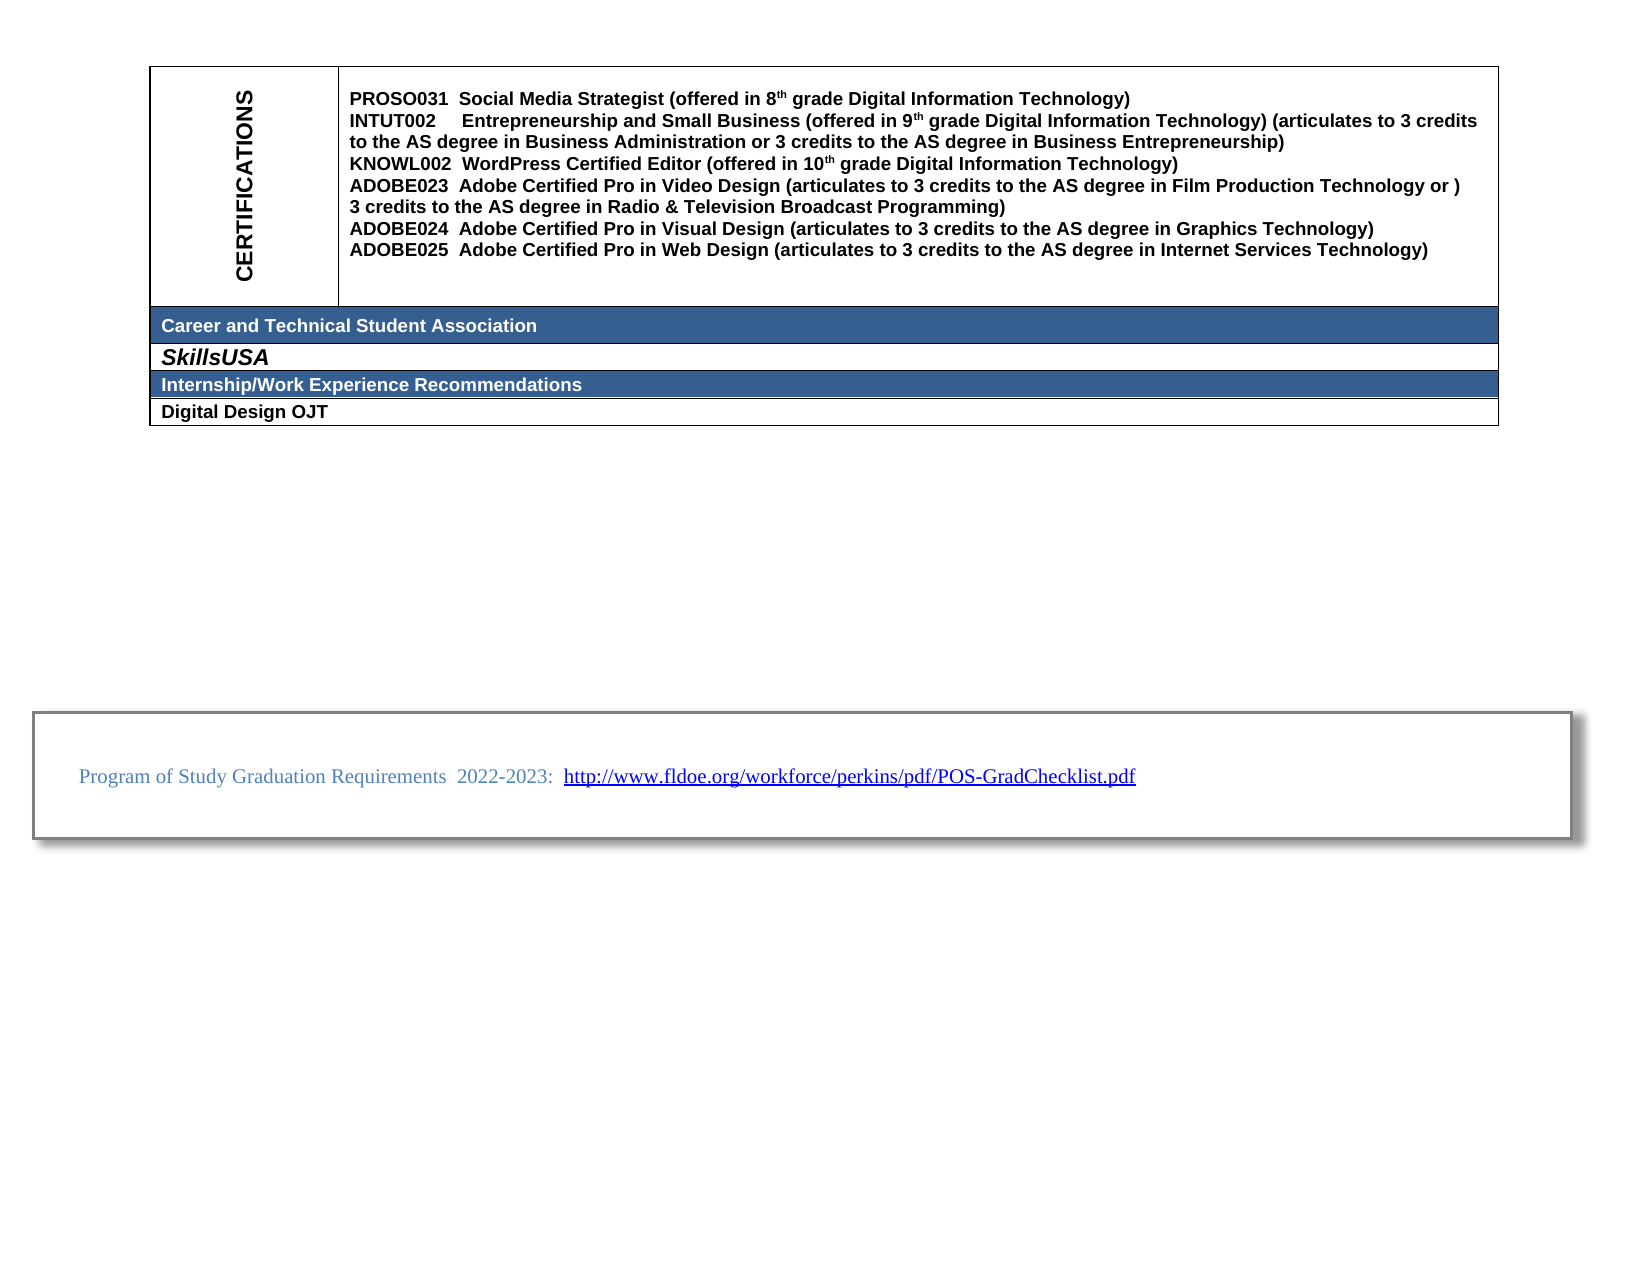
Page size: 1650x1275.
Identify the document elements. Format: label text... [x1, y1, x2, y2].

table_cell Career and Technical Student Association [151, 307, 1498, 343]
table_cell SkillsUSA [151, 344, 1498, 370]
table_cell Internship/Work Experience Recommendations [151, 371, 1498, 397]
table_cell PROSO031 Social Media Strategist (offered in 8th grade Digital Information Technology) INTUT002 Entrepreneurship and Small Business (offered in 9th grade Digital Information Technology) (articulates to 3 credits to the AS degree in Business Administration or 3 credits to the AS degree in Business Entrepreneurship) KNOWL002 WordPress Certified Editor (offered in 10th grade Digital Information Technology) ADOBE023 Adobe Certified Pro in Video Design (articulates to 3 credits to the AS degree in Film Production Technology or ) 3 credits to the AS degree in Radio & Television Broadcast Programming) ADOBE024 Adobe Certified Pro in Visual Design (articulates to 3 credits to the AS degree in Graphics Technology) ADOBE025 Adobe Certified Pro in Web Design (articulates to 3 credits to the AS degree in Internet Services Technology) [339, 67, 1498, 306]
table_cell CERTIFICATIONS [151, 67, 338, 306]
table_cell Digital Design OJT [151, 399, 1498, 424]
